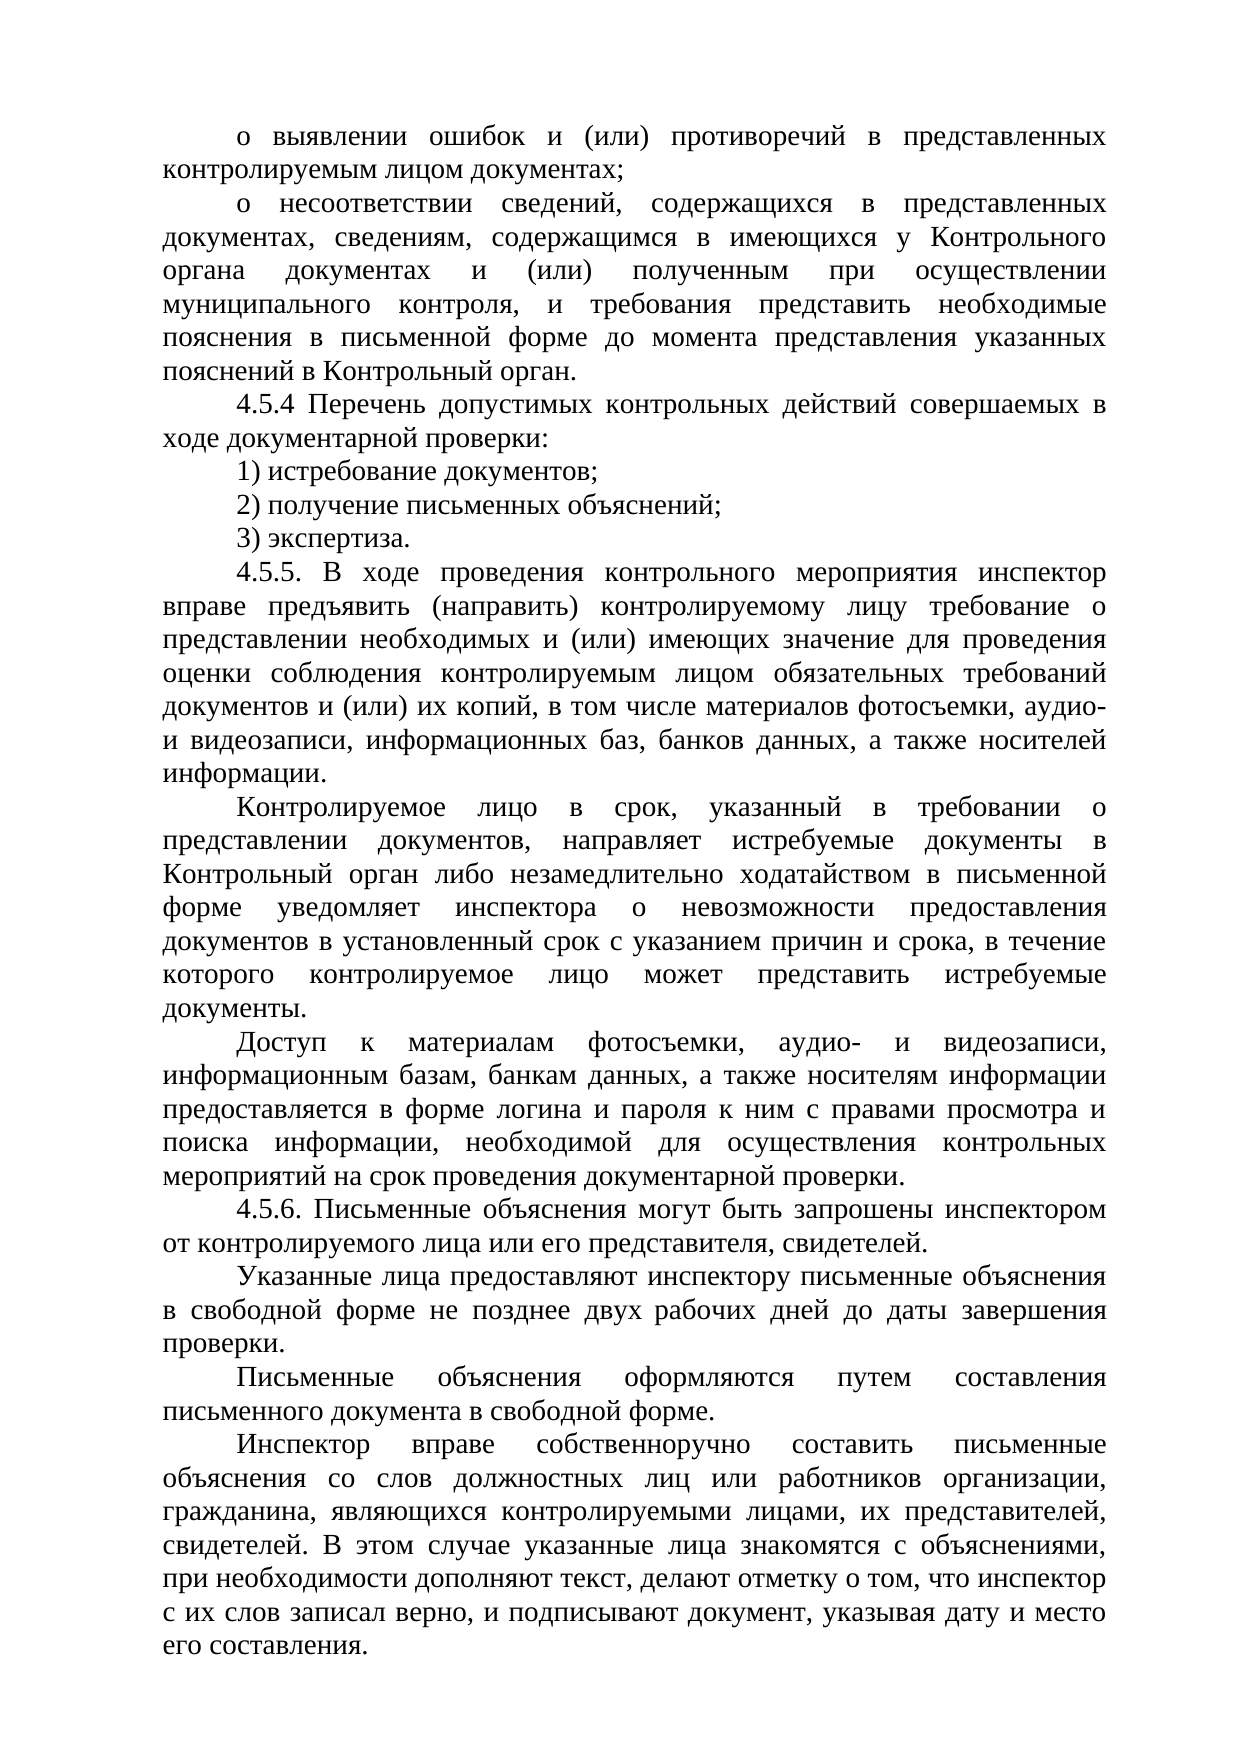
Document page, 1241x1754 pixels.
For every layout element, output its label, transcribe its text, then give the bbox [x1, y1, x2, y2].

text Инспектор вправе собственноручно составить письменные объяснения со слов должностных лиц или работников организации, гражданина, являющихся контролируемыми лицами, их представителей, свидетелей. В этом случае указанные лица знакомятся с объяснениями, при необходимости дополняют текст, делают отметку о том, что инспектор с их слов записал верно, и подписывают документ, указывая дату и место его составления. [162, 1426, 1107, 1661]
text 2) получение письменных объяснений; [162, 487, 1107, 521]
text Указанные лица предоставляют инспектору письменные объяснения в свободной форме не позднее двух рабочих дней до даты завершения проверки. [162, 1258, 1107, 1359]
text Доступ к материалам фотосъемки, аудио- и видеозаписи, информационным базам, банкам данных, а также носителям информации предоставляется в форме логина и пароля к ним с правами просмотра и поиска информации, необходимой для осуществления контрольных мероприятий на срок проведения документарной проверки. [162, 1024, 1107, 1191]
text 4.5.5. В ходе проведения контрольного мероприятия инспектор вправе предъявить (направить) контролируемому лицу требование о представлении необходимых и (или) имеющих значение для проведения оценки соблюдения контролируемым лицом обязательных требований документов и (или) их копий, в том числе материалов фотосъемки, аудио- и видеозаписи, информационных баз, банков данных, а также носителей информации. [162, 554, 1107, 789]
list о выявлении ошибок и (или) противоречий в представленных контролируемым лицом документах; [162, 118, 1107, 185]
list 4.5.4 Перечень допустимых контрольных действий совершаемых в ходе документарной проверки: [162, 386, 1107, 453]
text 4.5.6. Письменные объяснения могут быть запрошены инспектором от контролируемого лица или его представителя, свидетелей. [162, 1191, 1107, 1258]
list о несоответствии сведений, содержащихся в представленных документах, сведениям, содержащимся в имеющихся у Контрольного органа документах и (или) полученным при осуществлении муниципального контроля, и требования представить необходимые пояснения в письменной форме до момента представления указанных пояснений в Контрольный орган. [162, 185, 1107, 386]
text 3) экспертиза. [162, 521, 1107, 554]
text Письменные объяснения оформляются путем составления письменного документа в свободной форме. [162, 1359, 1107, 1426]
text 1) истребование документов; [162, 453, 1107, 487]
text Контролируемое лицо в срок, указанный в требовании о представлении документов, направляет истребуемые документы в Контрольный орган либо незамедлительно ходатайством в письменной форме уведомляет инспектора о невозможности предоставления документов в установленный срок с указанием причин и срока, в течение которого контролируемое лицо может представить истребуемые документы. [162, 789, 1107, 1024]
